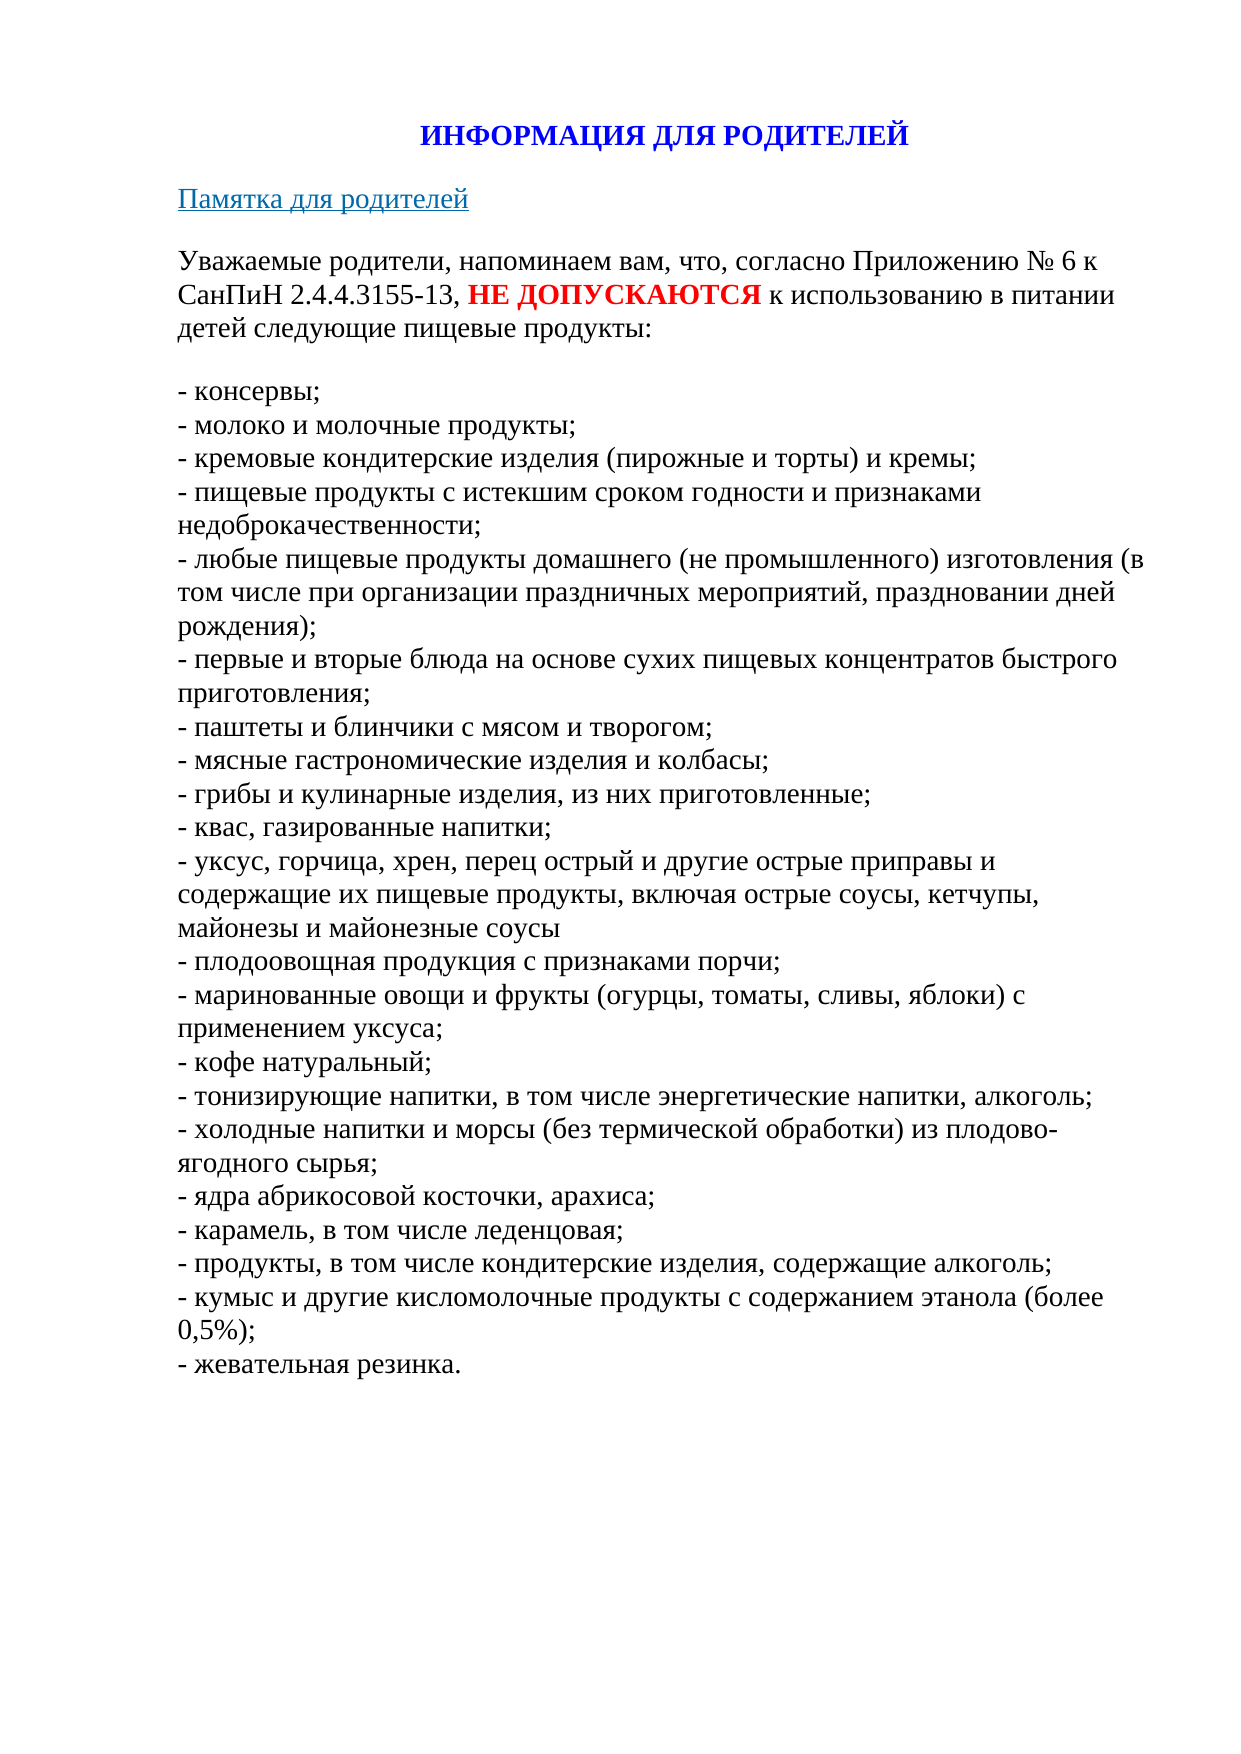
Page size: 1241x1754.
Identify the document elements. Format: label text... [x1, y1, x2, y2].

text - консервы; - молоко и молочные продукты; - кремовые кондитерские изделия (пирожные и торты) и кремы; - пищевые продукты с истекшим сроком годности и признаками недоброкачественности; - любые пищевые продукты домашнего (не промышленного) изготовления (в том числе при организации праздничных мероприятий, праздновании дней рождения); - первые и вторые блюда на основе сухих пищевых концентратов быстрого приготовления; - паштеты и блинчики с мясом и творогом; - мясные гастрономические изделия и колбасы; - грибы и кулинарные изделия, из них приготовленные; - квас, газированные напитки; - уксус, горчица, хрен, перец острый и другие острые приправы и содержащие их пищевые продукты, включая острые соусы, кетчупы, майонезы и майонезные соусы - плодоовощная продукция с признаками порчи; - маринованные овощи и фрукты (огурцы, томаты, сливы, яблоки) с применением уксуса; - кофе натуральный; - тонизирующие напитки, в том числе энергетические напитки, алкоголь; - холодные напитки и морсы (без термической обработки) из плодово-ягодного сырья; - ядра абрикосовой косточки, арахиса; - карамель, в том числе леденцовая; - продукты, в том числе кондитерские изделия, содержащие алкоголь; - кумыс и другие кисломолочные продукты с содержанием этанола (более 0,5%); - жевательная резинка. [177, 373, 1152, 1379]
text ИНФОРМАЦИЯ ДЛЯ РОДИТЕЛЕЙ [177, 118, 1152, 152]
text Уважаемые родители, напоминаем вам, что, согласно Приложению № 6 к СанПиН 2.4.4.3155-13, НЕ ДОПУСКАЮТСЯ к использованию в питании детей следующие пищевые продукты: [177, 243, 1152, 344]
text Памятка для родителей [177, 181, 1152, 214]
